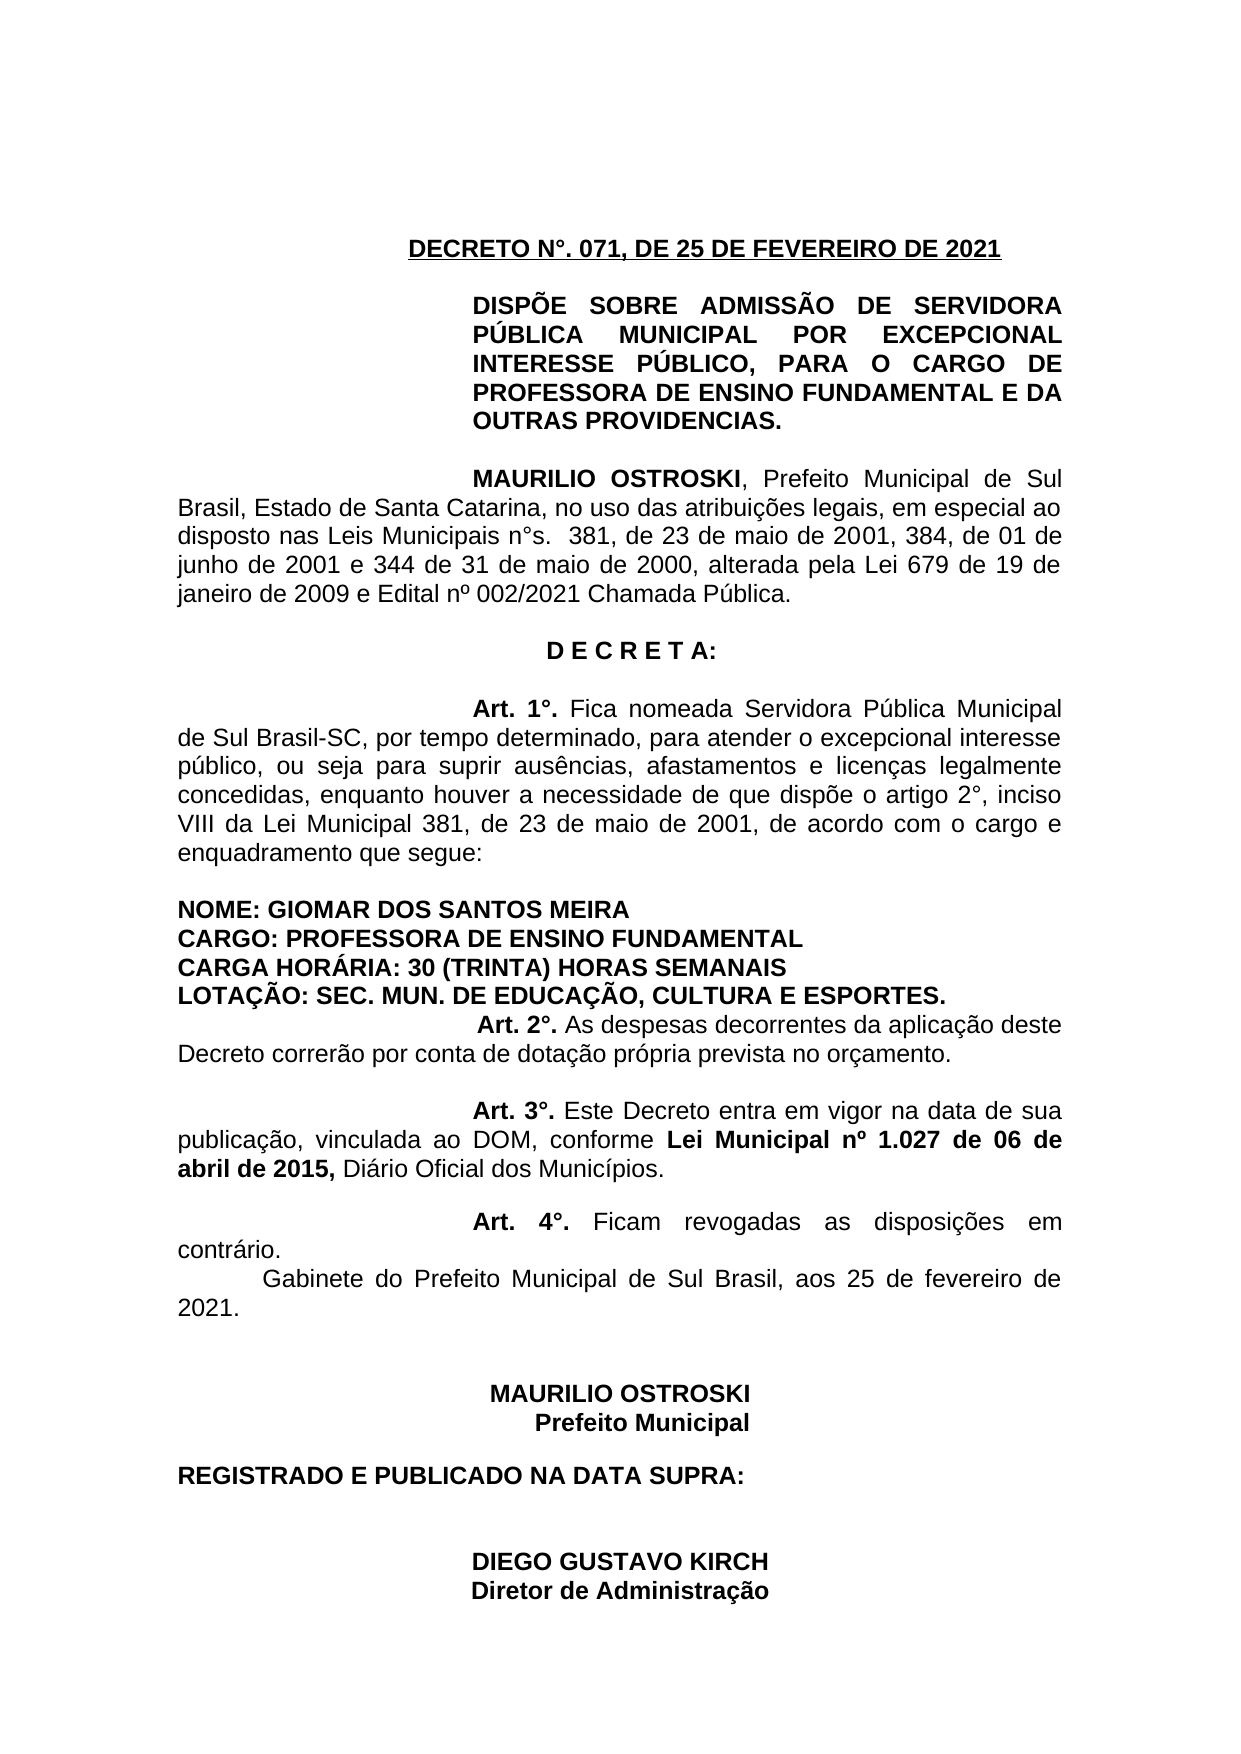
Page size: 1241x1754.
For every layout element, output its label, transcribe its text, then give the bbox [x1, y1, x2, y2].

text D E C R E T A: [177, 636, 1063, 665]
text Gabinete do Prefeito Municipal de Sul Brasil, aos 25 de fevereiro de 2021. [177, 1264, 1063, 1322]
text DECRETO N°. 071, DE 25 DE FEVEREIRO DE 2021 [177, 234, 1063, 263]
text MAURILIO OSTROSKI [177, 1379, 1063, 1408]
text Diretor de Administração [177, 1576, 1063, 1604]
text CARGO: PROFESSORA DE ENSINO FUNDAMENTAL [177, 924, 1063, 953]
text Art. 2°. As despesas decorrentes da aplicação deste Decreto correrão por conta de dotação própria prevista no orçamento. [177, 1010, 1063, 1068]
text Art. 1°. Fica nomeada Servidora Pública Municipal de Sul Brasil-SC, por tempo determinado, para atender o excepcional interesse público, ou seja para suprir ausências, afastamentos e licenças legalmente concedidas, enquanto houver a necessidade de que dispõe o artigo 2°, inciso VIII da Lei Municipal 381, de 23 de maio de 2001, de acordo com o cargo e enquadramento que segue: [177, 694, 1063, 866]
text MAURILIO OSTROSKI, Prefeito Municipal de Sul Brasil, Estado de Santa Catarina, no uso das atribuições legais, em especial ao disposto nas Leis Municipais n°s. 381, de 23 de maio de 2001, 384, de 01 de junho de 2001 e 344 de 31 de maio de 2000, alterada pela Lei 679 de 19 de janeiro de 2009 e Edital nº 002/2021 Chamada Pública. [177, 464, 1063, 608]
text CARGA HORÁRIA: 30 (TRINTA) HORAS SEMANAIS [177, 953, 1063, 981]
text DIEGO GUSTAVO KIRCH [177, 1547, 1063, 1576]
text Prefeito Municipal [177, 1408, 1063, 1437]
text REGISTRADO E PUBLICADO NA DATA SUPRA: [177, 1437, 1063, 1489]
text Art. 3°. Este Decreto entra em vigor na data de sua publicação, vinculada ao DOM, conforme Lei Municipal nº 1.027 de 06 de abril de 2015, Diário Oficial dos Municípios. [177, 1096, 1063, 1183]
text DISPÕE SOBRE ADMISSÃO DE SERVIDORA PÚBLICA MUNICIPAL POR EXCEPCIONAL INTERESSE PÚBLICO, PARA O CARGO DE PROFESSORA DE ENSINO FUNDAMENTAL E DA OUTRAS PROVIDENCIAS. [177, 291, 1063, 435]
text LOTAÇÃO: SEC. MUN. DE EDUCAÇÃO, CULTURA E ESPORTES. [177, 981, 1063, 1010]
text Art. 4°. Ficam revogadas as disposições em contrário. [177, 1207, 1063, 1264]
text NOME: GIOMAR DOS SANTOS MEIRA [177, 895, 1063, 924]
